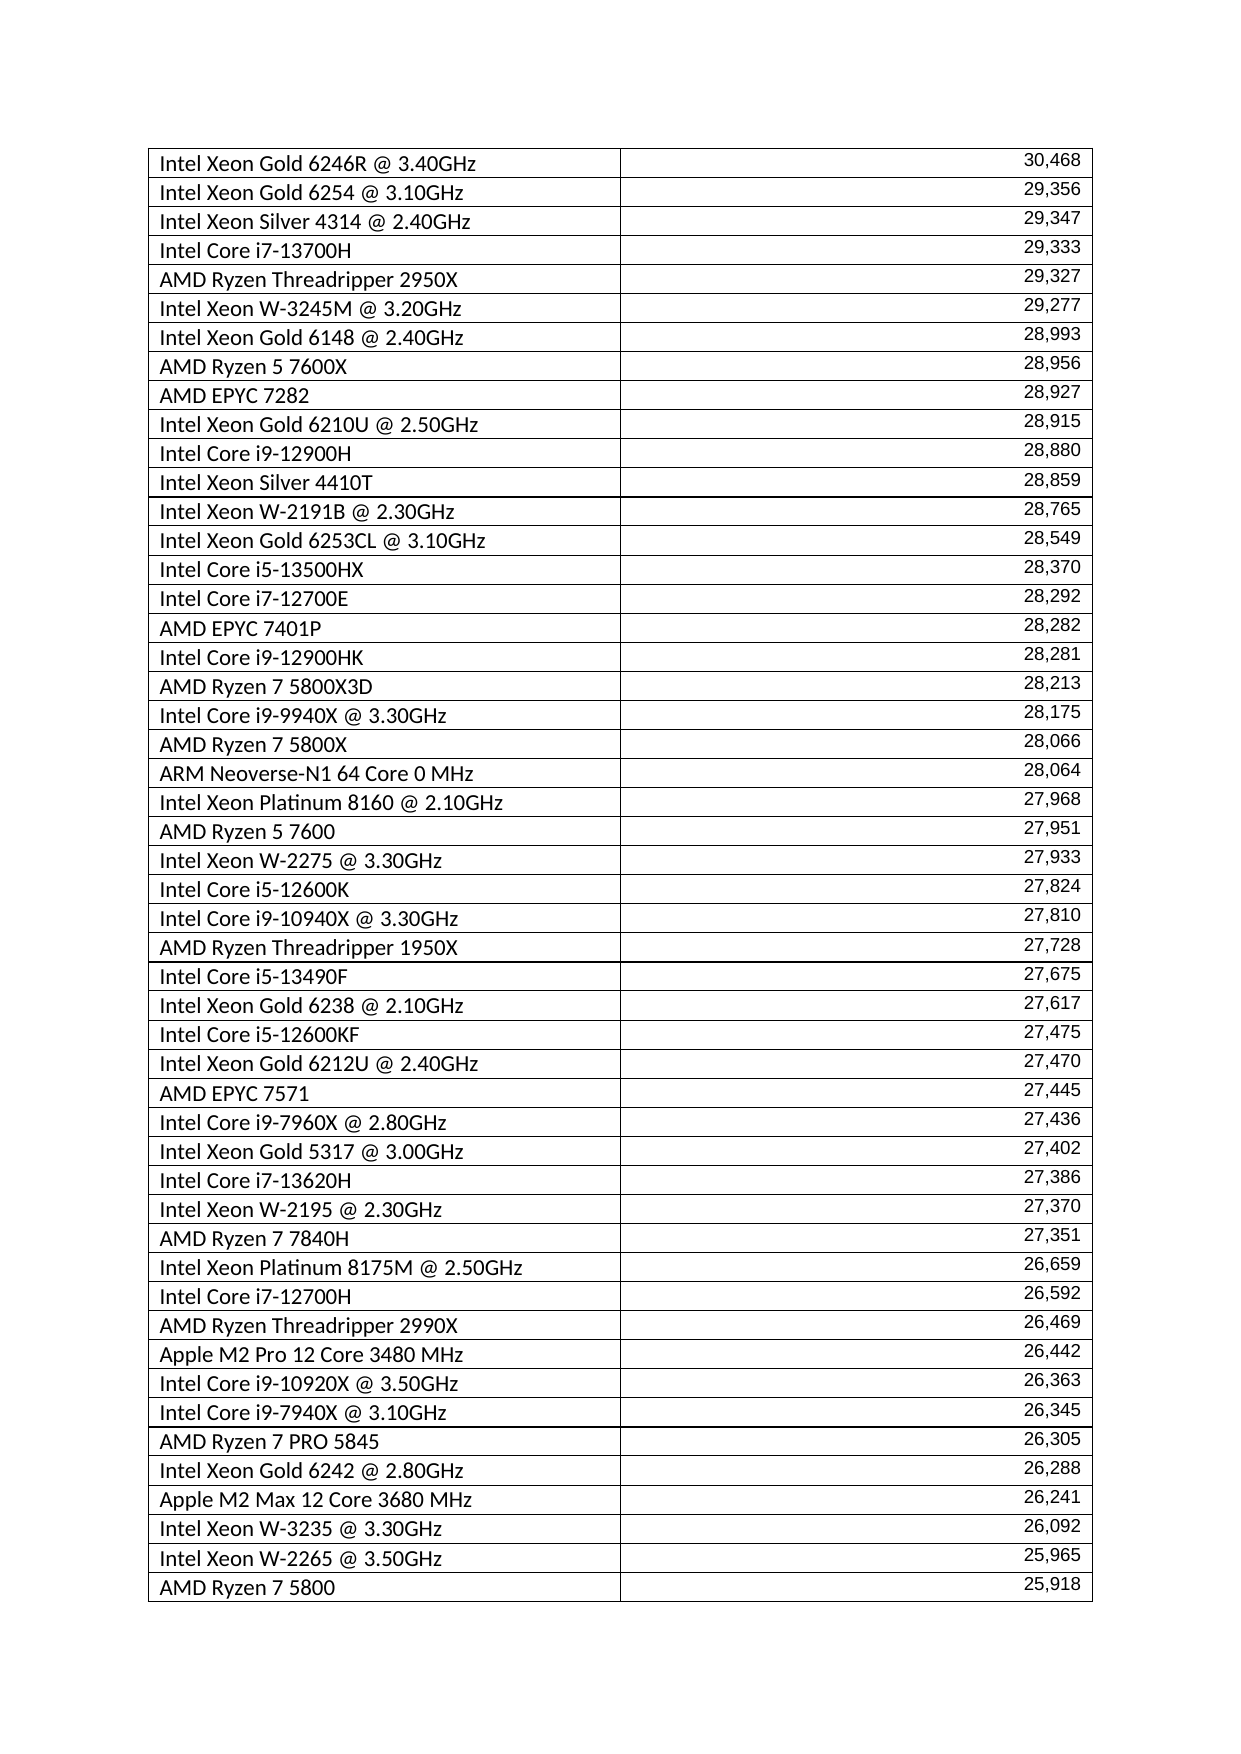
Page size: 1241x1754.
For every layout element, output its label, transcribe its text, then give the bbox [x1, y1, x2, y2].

table_cell 26,469 [621, 1311, 1092, 1339]
table_cell 28,281 [621, 643, 1092, 671]
table_cell Intel Core i9-10920X @ 3.50GHz [149, 1369, 620, 1397]
table_cell 26,092 [621, 1515, 1092, 1543]
table_cell Intel Core i7-13620H [149, 1166, 620, 1194]
table_cell 30,468 [621, 149, 1092, 177]
table_cell 29,277 [621, 294, 1092, 322]
table_cell Intel Core i7-13700H [149, 236, 620, 264]
table_cell 27,470 [621, 1050, 1092, 1078]
table_cell Intel Core i9-12900HK [149, 643, 620, 671]
table_cell Intel Xeon W-2191B @ 2.30GHz [149, 498, 620, 525]
table_cell Intel Core i9-10940X @ 3.30GHz [149, 904, 620, 932]
table_cell Intel Xeon Gold 6246R @ 3.40GHz [149, 149, 620, 177]
table_cell 26,241 [621, 1486, 1092, 1513]
table_cell AMD Ryzen Threadripper 2990X [149, 1311, 620, 1339]
table_cell Intel Xeon Silver 4410T [149, 468, 620, 496]
table_cell 29,347 [621, 207, 1092, 235]
table_cell Intel Xeon Gold 6238 @ 2.10GHz [149, 991, 620, 1019]
table_cell AMD EPYC 7401P [149, 614, 620, 642]
table_cell 27,445 [621, 1079, 1092, 1107]
table_cell 26,363 [621, 1369, 1092, 1397]
table_cell 27,475 [621, 1021, 1092, 1048]
table_cell 26,442 [621, 1340, 1092, 1368]
table_cell 27,386 [621, 1166, 1092, 1194]
table_cell Intel Xeon Silver 4314 @ 2.40GHz [149, 207, 620, 235]
table_cell 28,213 [621, 672, 1092, 700]
table_cell Intel Xeon W-3245M @ 3.20GHz [149, 294, 620, 322]
table_cell 27,728 [621, 933, 1092, 961]
table_cell 28,282 [621, 614, 1092, 642]
table_cell 25,918 [621, 1573, 1092, 1601]
table_cell AMD Ryzen 7 7840H [149, 1224, 620, 1252]
table_cell AMD Ryzen 5 7600 [149, 817, 620, 845]
table_cell 29,356 [621, 178, 1092, 206]
table_cell ARM Neoverse-N1 64 Core 0 MHz [149, 759, 620, 787]
table_cell AMD Ryzen 7 5800X3D [149, 672, 620, 700]
table_cell 27,675 [621, 963, 1092, 990]
table_cell Intel Core i5-12600KF [149, 1021, 620, 1048]
table_cell AMD Ryzen 7 5800 [149, 1573, 620, 1601]
table_cell AMD Ryzen 7 5800X [149, 730, 620, 758]
table_cell 27,617 [621, 991, 1092, 1019]
table_cell 25,965 [621, 1544, 1092, 1572]
table_cell 27,968 [621, 788, 1092, 816]
table_cell Intel Xeon Platinum 8160 @ 2.10GHz [149, 788, 620, 816]
table_cell Apple M2 Pro 12 Core 3480 MHz [149, 1340, 620, 1368]
table_cell Intel Xeon Gold 6242 @ 2.80GHz [149, 1456, 620, 1484]
table_cell 27,436 [621, 1108, 1092, 1136]
table_cell 26,345 [621, 1398, 1092, 1426]
table_cell 28,993 [621, 323, 1092, 351]
table_cell 27,810 [621, 904, 1092, 932]
table_cell Intel Xeon Platinum 8175M @ 2.50GHz [149, 1253, 620, 1281]
table_cell Intel Xeon Gold 6254 @ 3.10GHz [149, 178, 620, 206]
table_cell Intel Core i9-9940X @ 3.30GHz [149, 701, 620, 729]
table_cell 28,956 [621, 352, 1092, 380]
table_cell AMD Ryzen Threadripper 2950X [149, 265, 620, 293]
table_cell Intel Xeon Gold 6253CL @ 3.10GHz [149, 526, 620, 554]
table_cell 28,549 [621, 526, 1092, 554]
table_cell 28,370 [621, 556, 1092, 583]
table_cell 27,951 [621, 817, 1092, 845]
table_cell 26,659 [621, 1253, 1092, 1281]
table_cell Intel Xeon W-2275 @ 3.30GHz [149, 846, 620, 874]
table_cell 27,933 [621, 846, 1092, 874]
table_cell 28,927 [621, 381, 1092, 409]
table_cell 28,066 [621, 730, 1092, 758]
table_cell Intel Core i9-12900H [149, 439, 620, 467]
table_cell 28,175 [621, 701, 1092, 729]
table_cell 28,765 [621, 498, 1092, 525]
table_cell 28,915 [621, 410, 1092, 438]
table_cell 28,859 [621, 468, 1092, 496]
table_cell AMD Ryzen Threadripper 1950X [149, 933, 620, 961]
table_cell Intel Xeon W-3235 @ 3.30GHz [149, 1515, 620, 1543]
table_cell 26,288 [621, 1456, 1092, 1484]
table_cell AMD Ryzen 5 7600X [149, 352, 620, 380]
table_cell 26,305 [621, 1428, 1092, 1455]
table_cell 29,327 [621, 265, 1092, 293]
table_cell Intel Core i7-12700H [149, 1282, 620, 1310]
table_cell AMD Ryzen 7 PRO 5845 [149, 1428, 620, 1455]
table_cell Intel Xeon Gold 6210U @ 2.50GHz [149, 410, 620, 438]
table_cell Intel Core i5-13490F [149, 963, 620, 990]
table_cell 27,351 [621, 1224, 1092, 1252]
table_cell 27,402 [621, 1137, 1092, 1165]
table_cell 28,880 [621, 439, 1092, 467]
table_cell 27,370 [621, 1195, 1092, 1223]
table_cell AMD EPYC 7282 [149, 381, 620, 409]
table_cell Intel Core i5-12600K [149, 875, 620, 903]
table_cell 29,333 [621, 236, 1092, 264]
table_cell Intel Core i9-7960X @ 2.80GHz [149, 1108, 620, 1136]
table_cell AMD EPYC 7571 [149, 1079, 620, 1107]
table_cell Intel Xeon Gold 5317 @ 3.00GHz [149, 1137, 620, 1165]
table_cell Intel Xeon W-2195 @ 2.30GHz [149, 1195, 620, 1223]
table_cell 28,292 [621, 585, 1092, 613]
table_cell Intel Xeon Gold 6148 @ 2.40GHz [149, 323, 620, 351]
table_cell Intel Xeon W-2265 @ 3.50GHz [149, 1544, 620, 1572]
table_cell Intel Core i5-13500HX [149, 556, 620, 583]
table_cell 26,592 [621, 1282, 1092, 1310]
table_cell Intel Core i7-12700E [149, 585, 620, 613]
table_cell 28,064 [621, 759, 1092, 787]
table_cell Apple M2 Max 12 Core 3680 MHz [149, 1486, 620, 1513]
table_cell Intel Core i9-7940X @ 3.10GHz [149, 1398, 620, 1426]
table_cell Intel Xeon Gold 6212U @ 2.40GHz [149, 1050, 620, 1078]
table_cell 27,824 [621, 875, 1092, 903]
